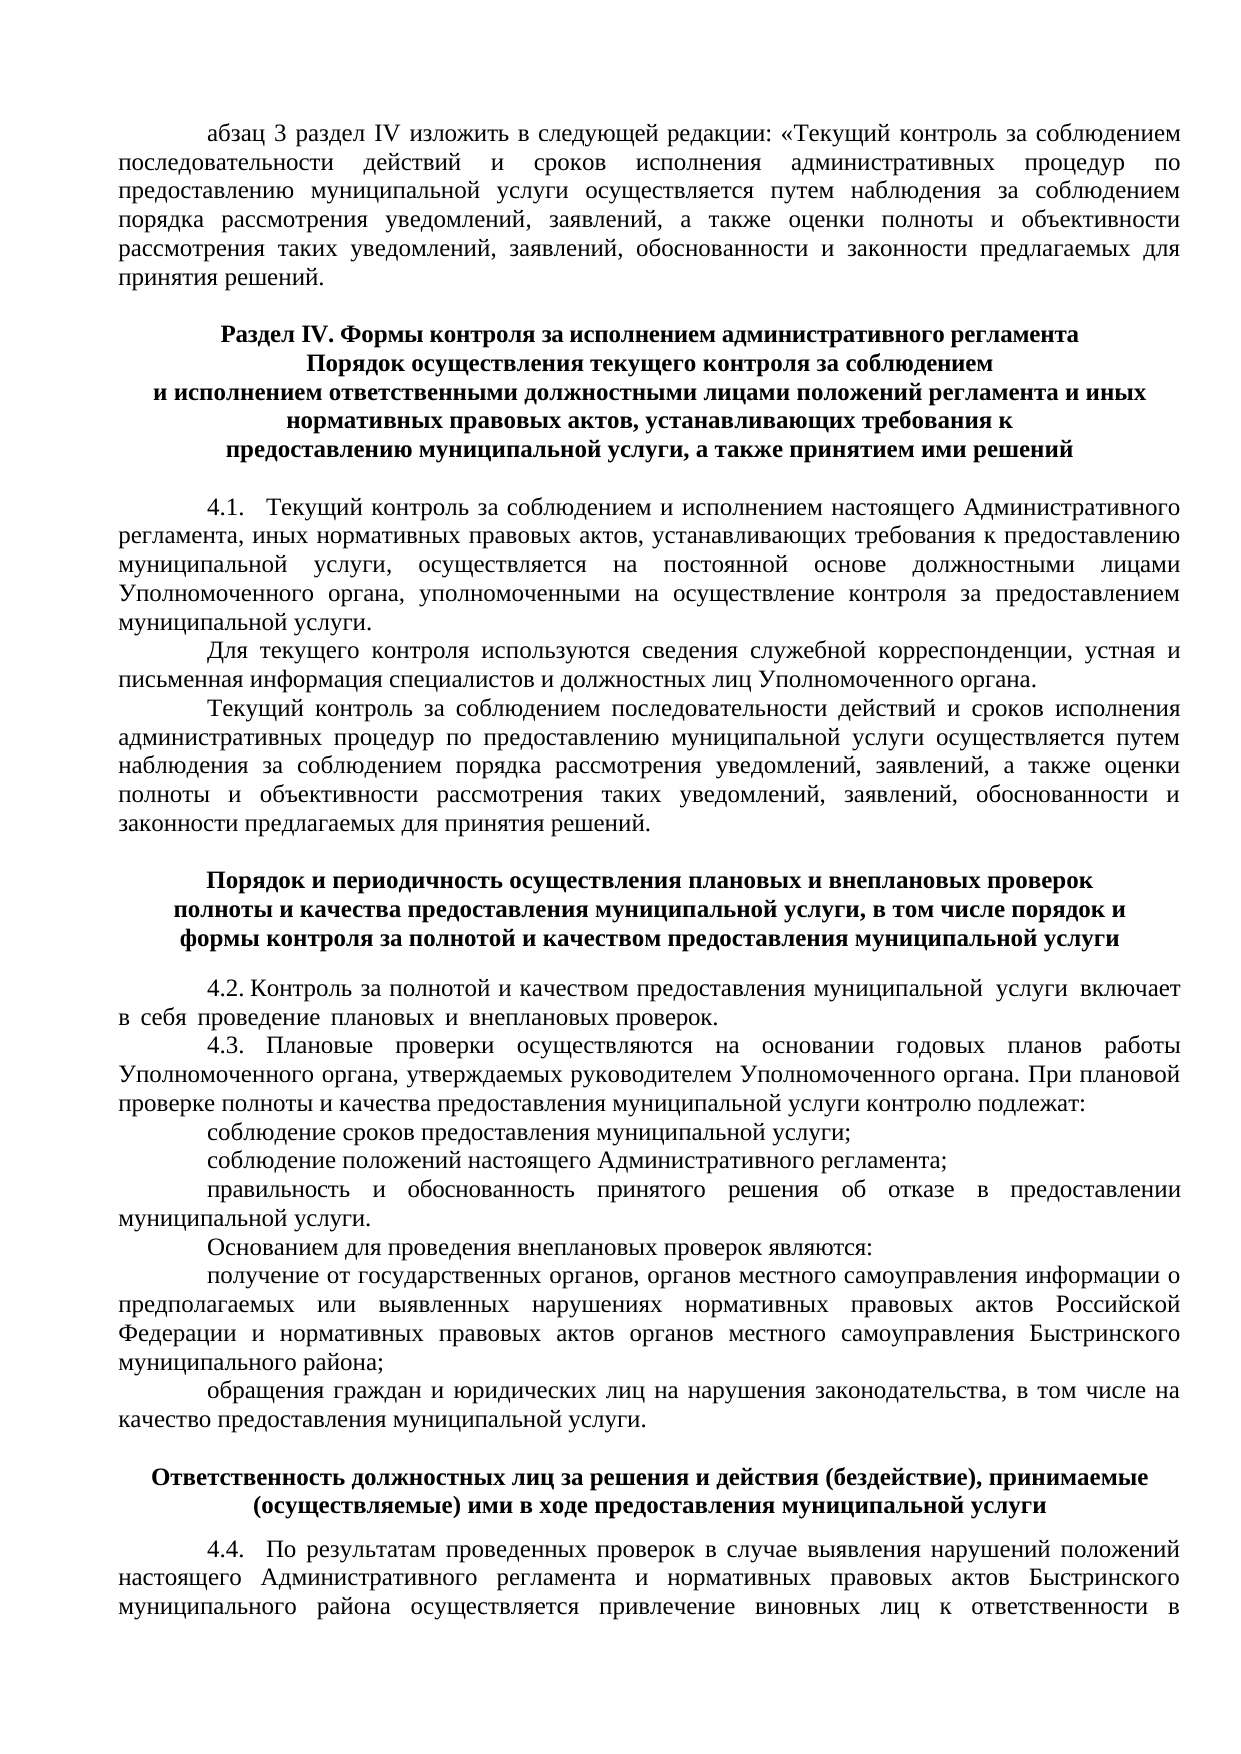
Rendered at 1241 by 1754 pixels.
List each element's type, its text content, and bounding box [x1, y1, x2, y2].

subtitle формы контроля за полнотой и качеством предоставления муниципальной услуги [118, 923, 1181, 952]
text Раздел IV. Формы контроля за исполнением административного регламента [118, 319, 1181, 348]
text предоставлению муниципальной услуги, а также принятием ими решений [118, 434, 1181, 463]
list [118, 1534, 1181, 1620]
text и исполнением ответственными должностными лицами положений регламента и иных нормативных правовых актов, устанавливающих требования к [118, 377, 1181, 434]
subtitle полноты и качества предоставления муниципальной услуги, в том числе порядок и [118, 894, 1181, 923]
text Для текущего контроля используются сведения служебной корреспонденции, устная и письменная информация специалистов и должностных лиц Уполномоченного органа. [118, 636, 1181, 693]
subtitle Ответственность должностных лиц за решения и действия (бездействие), принимаемые [118, 1462, 1181, 1491]
list Текущий контроль за соблюдением и исполнением настоящего Административного регламента, иных нормативных правовых актов, устанавливающих требования к предоставлению муниципальной услуги, осуществляется на постоянной основе должностными лицами Уполномоченного органа, уполномоченными на осуществление контроля за предоставлением муниципальной услуги. [118, 492, 1181, 636]
list Плановые проверки осуществляются на основании годовых планов работы Уполномоченного органа, утверждаемых руководителем Уполномоченного органа. При плановой проверке полноты и качества предоставления муниципальной услуги контролю подлежат: [118, 1031, 1181, 1117]
subtitle Порядок и периодичность осуществления плановых и внеплановых проверок [118, 866, 1181, 894]
text соблюдение положений настоящего Административного регламента; [118, 1146, 1181, 1174]
text Основанием для проведения внеплановых проверок являются: [207, 1232, 1181, 1261]
list Контроль за полнотой и качеством предоставления муниципальной услуги включает в себя проведение плановых и внеплановых проверок. [118, 973, 1181, 1031]
text Порядок осуществления текущего контроля за соблюдением [118, 348, 1181, 377]
text правильность и обоснованность принятого решения об отказе в предоставлении муниципальной услуги. [118, 1174, 1181, 1232]
subtitle (осуществляемые) ими в ходе предоставления муниципальной услуги [118, 1491, 1181, 1519]
text соблюдение сроков предоставления муниципальной услуги; [118, 1117, 1181, 1146]
text получение от государственных органов, органов местного самоуправления информации о предполагаемых или выявленных нарушениях нормативных правовых актов Российской Федерации и нормативных правовых актов органов местного самоуправления Быстринского муниципального района; [118, 1261, 1181, 1376]
text Текущий контроль за соблюдением последовательности действий и сроков исполнения административных процедур по предоставлению муниципальной услуги осуществляется путем наблюдения за соблюдением порядка рассмотрения уведомлений, заявлений, а также оценки полноты и объективности рассмотрения таких уведомлений, заявлений, обоснованности и законности предлагаемых для принятия решений. [118, 693, 1181, 837]
subtitle абзац 3 раздел IV изложить в следующей редакции: «Текущий контроль за соблюдением последовательности действий и сроков исполнения административных процедур по предоставлению муниципальной услуги осуществляется путем наблюдения за соблюдением порядка рассмотрения уведомлений, заявлений, а также оценки полноты и объективности рассмотрения таких уведомлений, заявлений, обоснованности и законности предлагаемых для принятия решений. [118, 118, 1181, 291]
text обращения граждан и юридических лиц на нарушения законодательства, в том числе на качество предоставления муниципальной услуги. [118, 1376, 1181, 1433]
